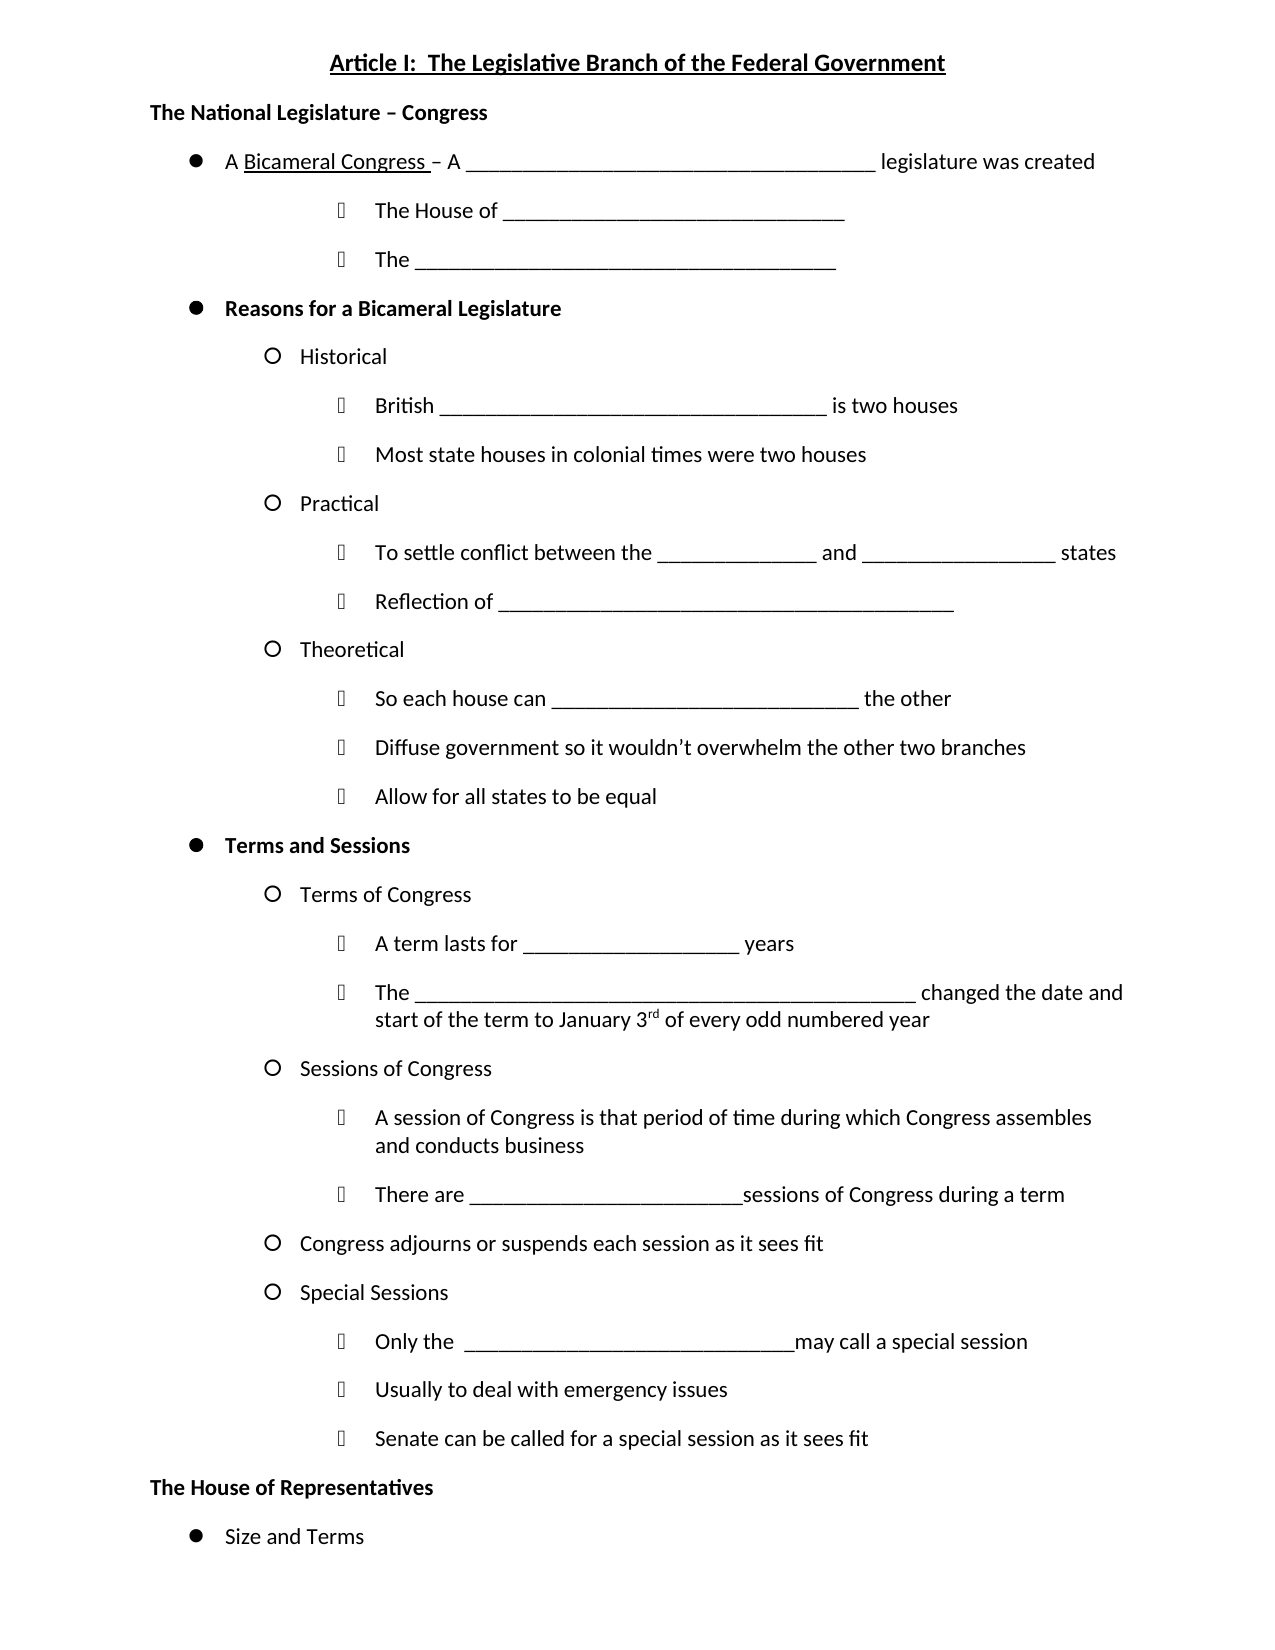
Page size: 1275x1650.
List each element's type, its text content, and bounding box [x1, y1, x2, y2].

list Reasons for a Bicameral Legislature [187, 294, 1125, 322]
list The _____________________________________ [337, 245, 1125, 273]
text The National Legislature – Congress [150, 98, 1125, 126]
list Most state houses in colonial times were two houses [337, 440, 1125, 468]
list Only the _____________________________may call a special session [337, 1327, 1125, 1355]
list A session of Congress is that period of time during which Congress assembles and conducts business [337, 1103, 1125, 1159]
text Article I: The Legislative Branch of the Federal Government [150, 47, 1125, 77]
list To settle conflict between the ______________ and _________________ states [337, 538, 1125, 566]
list Special Sessions [262, 1278, 1125, 1306]
text The House of Representatives [150, 1473, 1125, 1501]
list Congress adjourns or suspends each session as it sees fit [262, 1229, 1125, 1257]
list Allow for all states to be equal [337, 782, 1125, 810]
list Theoretical [262, 636, 1125, 664]
list Size and Terms [187, 1522, 1125, 1550]
list Terms of Congress [262, 880, 1125, 908]
list Senate can be called for a special session as it sees fit [337, 1424, 1125, 1452]
list A term lasts for ___________________ years [337, 929, 1125, 957]
list The ____________________________________________ changed the date and start of the term to January 3rd of every odd numbered year [337, 978, 1125, 1034]
list Reflection of ________________________________________ [337, 587, 1125, 615]
list Practical [262, 489, 1125, 517]
list Sessions of Congress [262, 1054, 1125, 1082]
list British __________________________________ is two houses [337, 391, 1125, 419]
list There are ________________________sessions of Congress during a term [337, 1180, 1125, 1208]
list A Bicameral Congress – A ____________________________________ legislature was created [187, 147, 1125, 175]
list Usually to deal with emergency issues [337, 1376, 1125, 1404]
list Terms and Sessions [187, 831, 1125, 859]
list So each house can ___________________________ the other [337, 684, 1125, 712]
list Diffuse government so it wouldn’t overwhelm the other two branches [337, 733, 1125, 761]
list The House of ______________________________ [337, 196, 1125, 224]
list Historical [262, 342, 1125, 371]
